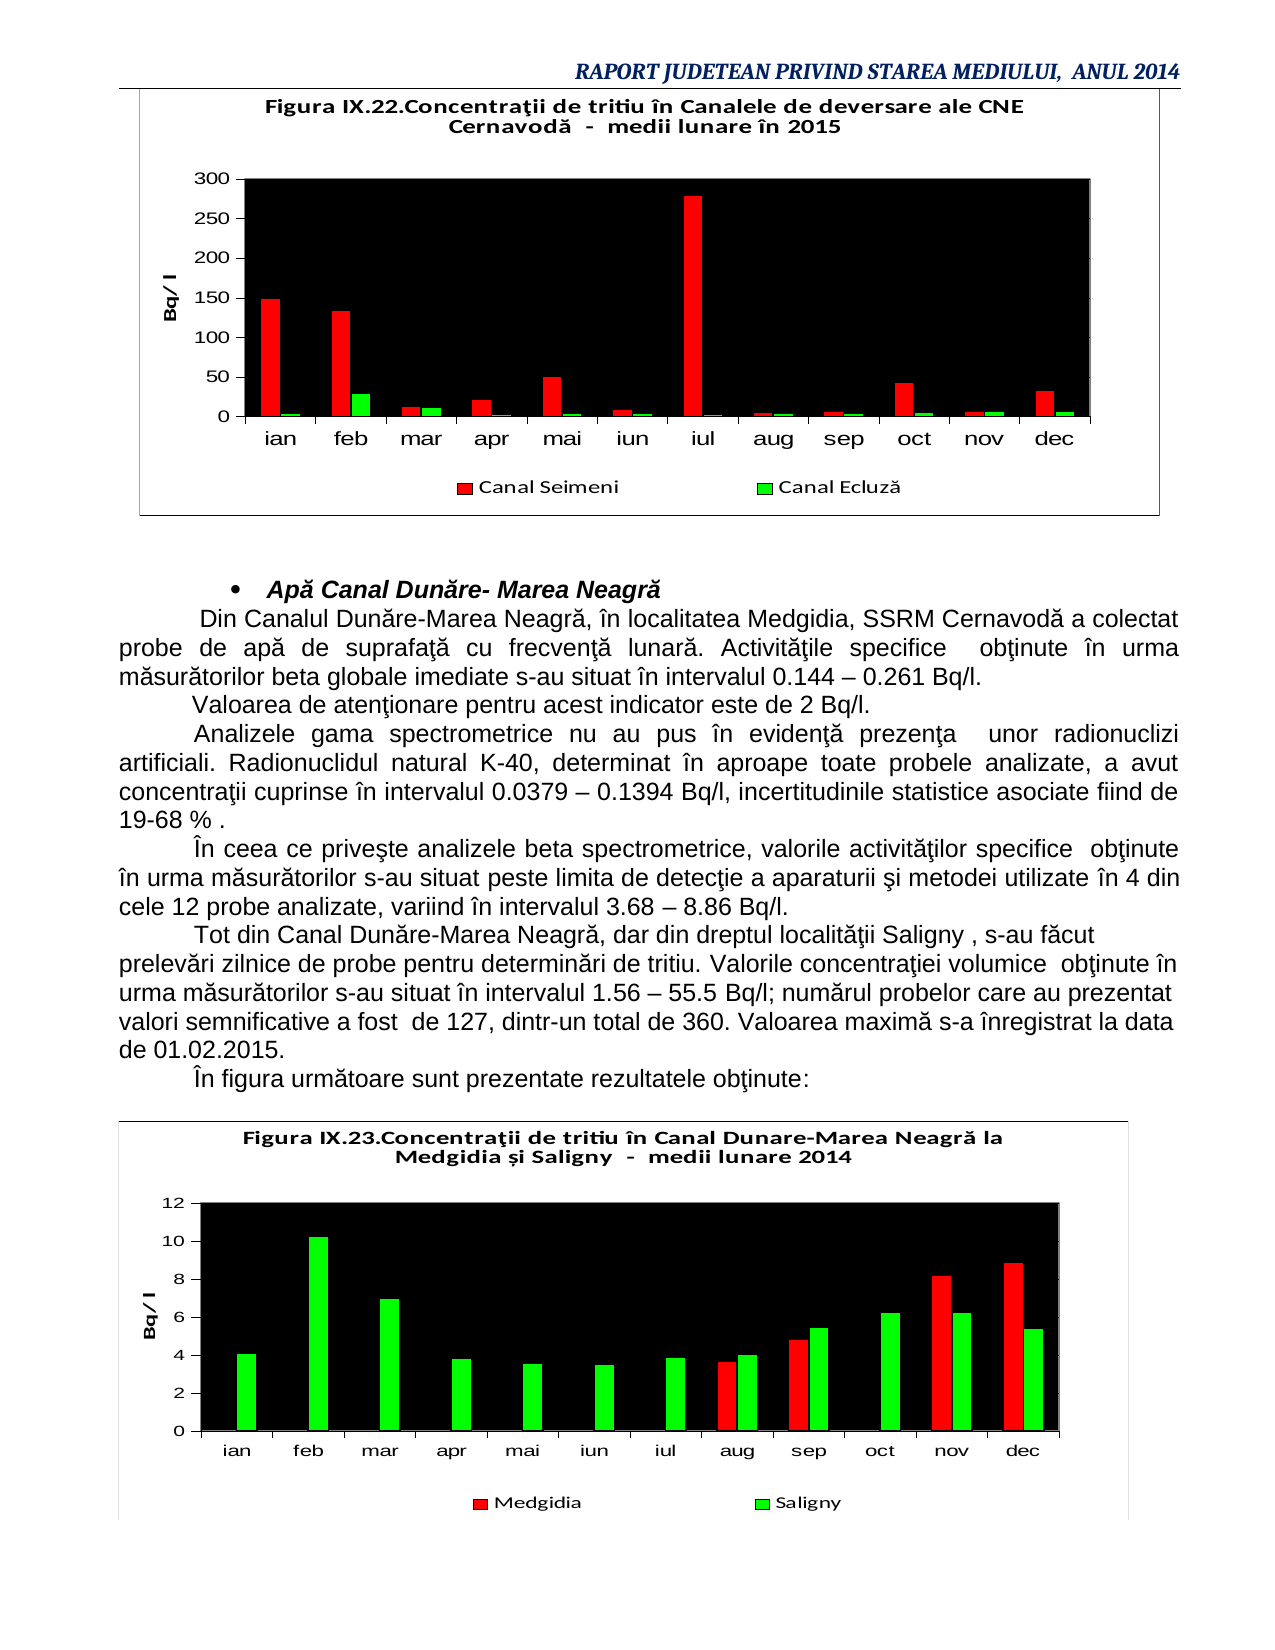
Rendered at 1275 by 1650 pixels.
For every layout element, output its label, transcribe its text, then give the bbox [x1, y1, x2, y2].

text În figura următoare sunt prezentate rezultatele obţinute: [119, 1064, 1181, 1093]
text Din Canalul Dunăre-Marea Neagră, în localitatea Medgidia, SSRM Cernavodă a colectat probe de apă de suprafaţă cu frecvenţă lunară. Activităţile specifice obţinute în urma măsurătorilor beta globale imediate s-au situat în intervalul 0.144 – 0.261 Bq/l. [119, 604, 1181, 690]
text Tot din Canal Dunăre-Marea Neagră, dar din dreptul localităţii Saligny , s-au făcut prelevări zilnice de probe pentru determinări de tritiu. Valorile concentraţiei volumice obţinute în urma măsurătorilor s-au situat în intervalul 1.56 – 55.5 Bq/l; numărul probelor care au prezentat valori semnificative a fost de 127, dintr-un total de 360. Valoarea maximă s-a înregistrat la data de 01.02.2015. [119, 920, 1181, 1064]
text Analizele gama spectrometrice nu au pus în evidenţă prezenţa unor radionuclizi artificiali. Radionuclidul natural K-40, determinat în aproape toate probele analizate, a avut concentraţii cuprinse în intervalul 0.0379 – 0.1394 Bq/l, incertitudinile statistice asociate fiind de 19-68 % . [119, 719, 1181, 834]
subtitle Apă Canal Dunăre- Marea Neagră [231, 575, 1181, 604]
text Valoarea de atenţionare pentru acest indicator este de 2 Bq/l. [119, 690, 1181, 719]
text În ceea ce priveşte analizele beta spectrometrice, valorile activităţilor specifice obţinute în urma măsurătorilor s-au situat peste limita de detecţie a aparaturii şi metodei utilizate în 4 din cele 12 probe analizate, variind în intervalul 3.68 – 8.86 Bq/l. [119, 834, 1181, 920]
